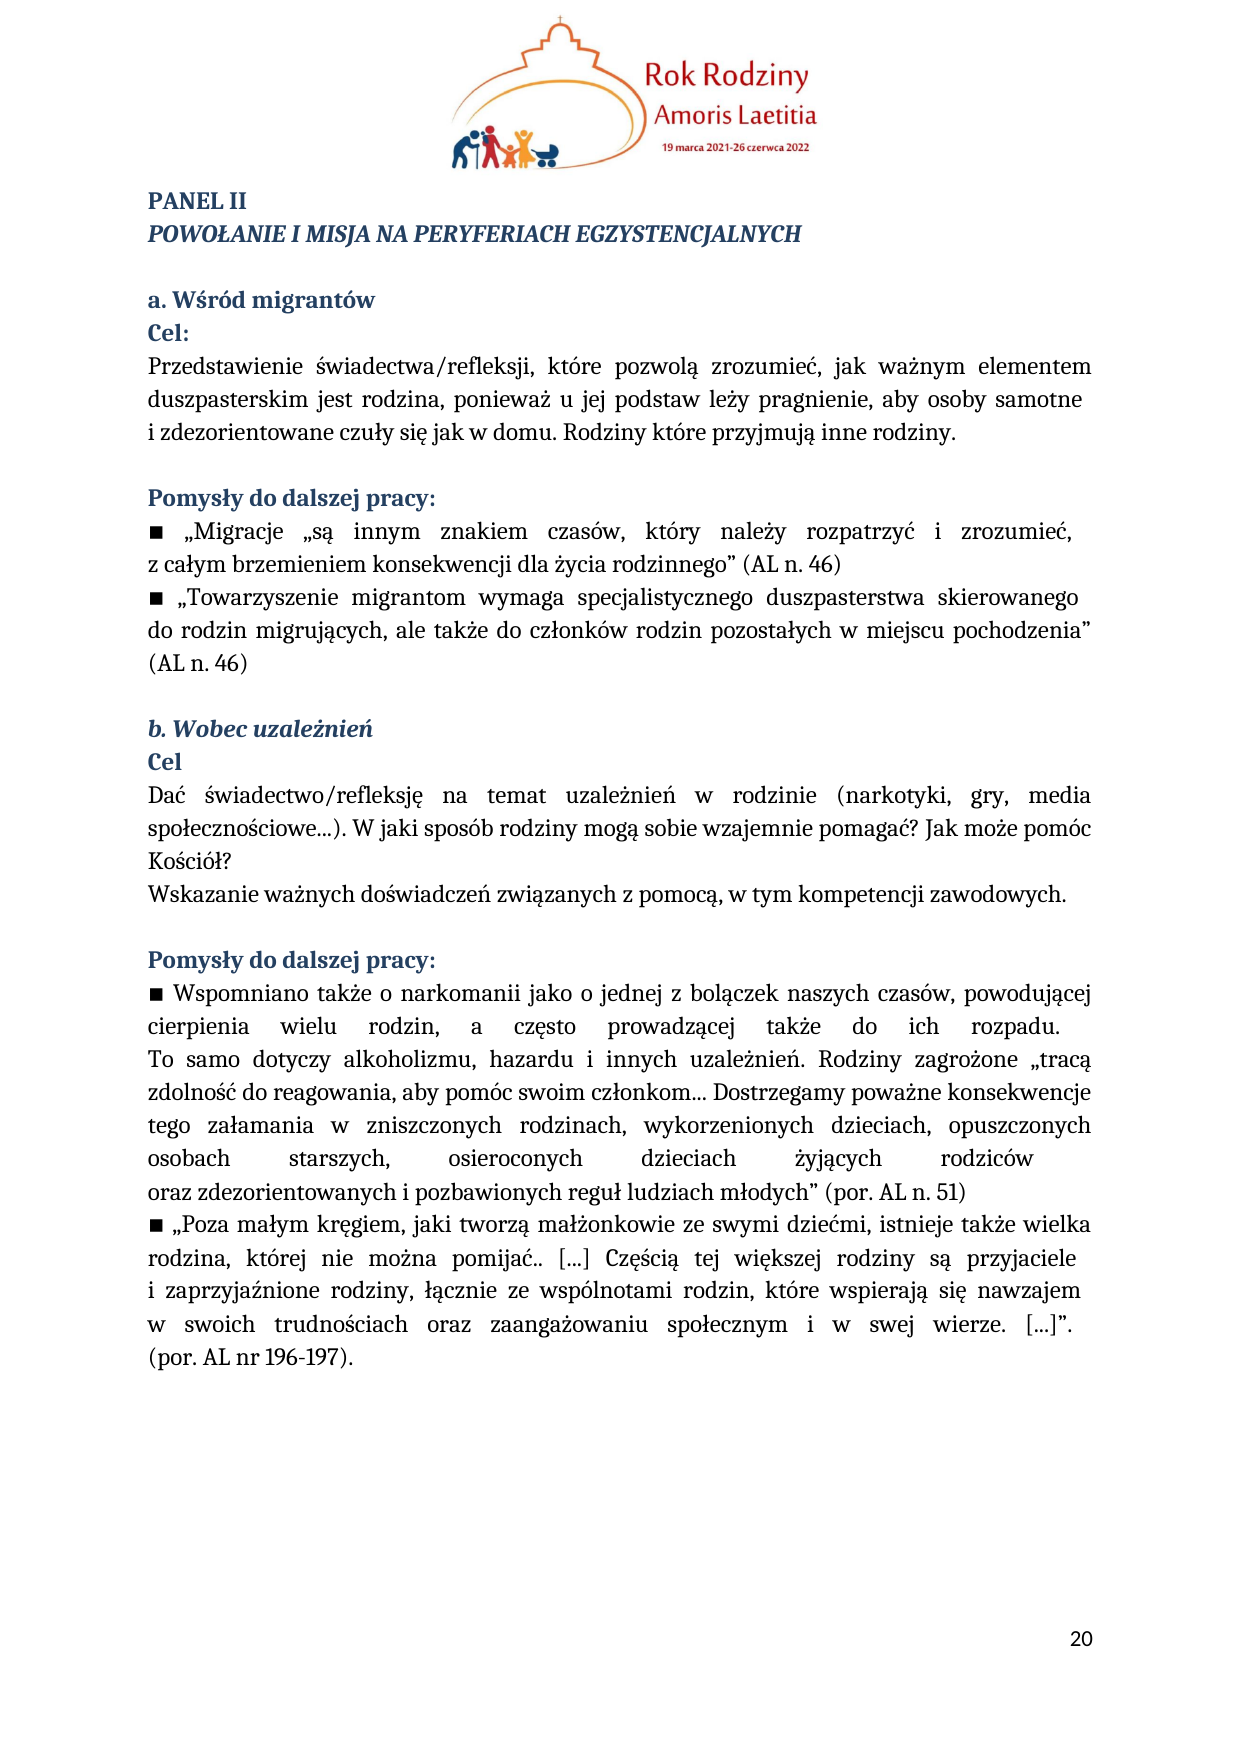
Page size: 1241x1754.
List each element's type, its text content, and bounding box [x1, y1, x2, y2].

text Cel [148, 748, 1093, 777]
text ▪ „Migracje „są innym znakiem czasów, który należy rozpatrzyć i zrozumieć, z całym brzemieniem konsekwencji dla życia rodzinnego” (AL n. 46) [148, 517, 1093, 579]
text Cel: [148, 319, 1093, 348]
text Pomysły do dalszej pracy: [148, 946, 1093, 975]
text Wskazanie ważnych doświadczeń związanych z pomocą, w tym kompetencji zawodowych. [148, 880, 1093, 909]
text PANEL II [148, 187, 1093, 216]
text POWOŁANIE I MISJA NA PERYFERIACH EGZYSTENCJALNYCH [148, 220, 1093, 248]
text ▪ „Poza małym kręgiem, jaki tworzą małżonkowie ze swymi dziećmi, istnieje także wielka rodzina, której nie można pomijać.. [...] Częścią tej większej rodziny są przyjaciele i zaprzyjaźnione rodziny, łącznie ze wspólnotami rodzin, które wspierają się nawzajem w swoich trudnościach oraz zaangażowaniu społecznym i w swej wierze. [...]”. (por. AL nr 196-197). [148, 1210, 1093, 1371]
text Przedstawienie świadectwa/refleksji, które pozwolą zrozumieć, jak ważnym elementem duszpasterskim jest rodzina, ponieważ u jej podstaw leży pragnienie, aby osoby samotne i zdezorientowane czuły się jak w domu. Rodziny które przyjmują inne rodziny. [148, 352, 1093, 447]
picture [388, 0, 852, 183]
text b. Wobec uzależnień [148, 715, 1093, 744]
text a. Wśród migrantów [148, 286, 1093, 314]
text Pomysły do dalszej pracy: [148, 484, 1093, 513]
text Dać świadectwo/refleksję na temat uzależnień w rodzinie (narkotyki, gry, media społecznościowe...). W jaki sposób rodziny mogą sobie wzajemnie pomagać? Jak może pomóc Kościół? [148, 781, 1093, 876]
text ▪ Wspomniano także o narkomanii jako o jednej z bolączek naszych czasów, powodującej cierpienia wielu rodzin, a często prowadzącej także do ich rozpadu. To samo dotyczy alkoholizmu, hazardu i innych uzależnień. Rodziny zagrożone „tracą zdolność do reagowania, aby pomóc swoim członkom... Dostrzegamy poważne konsekwencje tego załamania w zniszczonych rodzinach, wykorzenionych dzieciach, opuszczonych osobach starszych, osieroconych dzieciach żyjących rodziców oraz zdezorientowanych i pozbawionych reguł ludziach młodych” (por. AL n. 51) [148, 979, 1093, 1206]
text ▪ „Towarzyszenie migrantom wymaga specjalistycznego duszpasterstwa skierowanego do rodzin migrujących, ale także do członków rodzin pozostałych w miejscu pochodzenia” (AL n. 46) [148, 583, 1093, 678]
